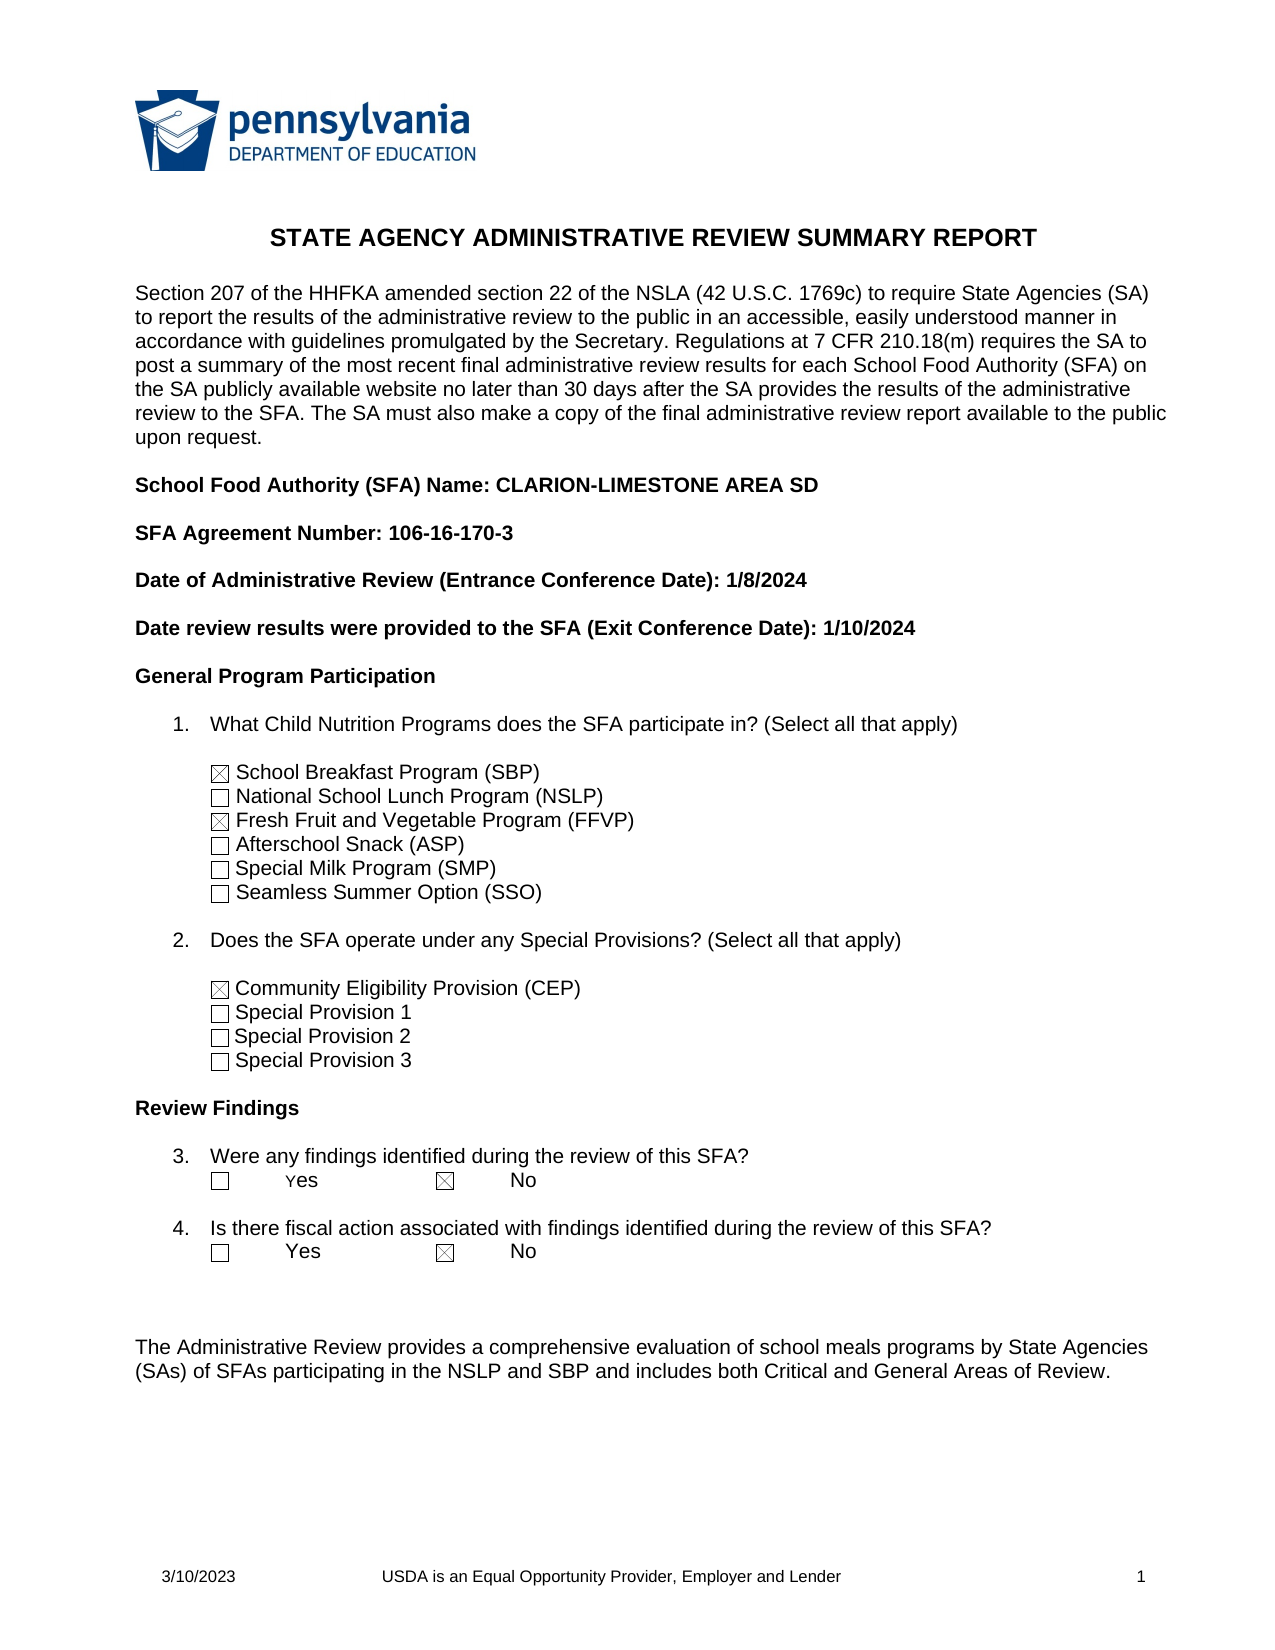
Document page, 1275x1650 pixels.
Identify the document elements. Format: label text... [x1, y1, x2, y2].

text SFA Agreement Number: 106-16-170-3 [135, 520, 1172, 544]
text Fresh Fruit and Vegetable Program (FFVP) [135, 808, 1172, 832]
list Does the SFA operate under any Special Provisions? (Select all that apply) [172, 928, 1172, 952]
text General Program Participation [135, 664, 1172, 688]
list Is there fiscal action associated with findings identified during the review of this SFA? [172, 1215, 1172, 1239]
text School Food Authority (SFA) Name: CLARION-LIMESTONE AREA SD [135, 472, 1172, 496]
text Section 207 of the HHFKA amended section 22 of the NSLA (42 U.S.C. 1769c) to require State Agencies (SA) to report the results of the administrative review to the public in an accessible, easily understood manner in accordance with guidelines promulgated by the Secretary. Regulations at 7 CFR 210.18(m) requires the SA to post a summary of the most recent final administrative review results for each School Food Authority (SFA) on the SA publicly available website no later than 30 days after the SA provides the results of the administrative review to the SFA. The SA must also make a copy of the final administrative review report available to the public upon request. [135, 281, 1172, 448]
text Review Findings [135, 1096, 1172, 1119]
text Special Milk Program (SMP) [135, 856, 1172, 880]
text School Breakfast Program (SBP) [135, 760, 1172, 784]
text The Administrative Review provides a comprehensive evaluation of school meals programs by State Agencies (SAs) of SFAs participating in the NSLP and SBP and includes both Critical and General Areas of Review. [135, 1335, 1172, 1383]
picture [135, 90, 478, 171]
text STATE AGENCY ADMINISTRATIVE REVIEW SUMMARY REPORT [135, 223, 1172, 252]
text Date of Administrative Review (Entrance Conference Date): 1/8/2024 [135, 568, 1172, 592]
text National School Lunch Program (NSLP) [210, 784, 1172, 808]
text Community Eligibility Provision (CEP) [210, 976, 1172, 1000]
list What Child Nutrition Programs does the SFA participate in? (Select all that apply) [172, 712, 1172, 736]
text Special Provision 2 [210, 1024, 1172, 1048]
text Afterschool Snack (ASP) [135, 832, 1172, 856]
text Date review results were provided to the SFA (Exit Conference Date): 1/10/2024 [135, 616, 1172, 640]
list Were any findings identified during the review of this SFA? [172, 1143, 1172, 1167]
text Yes No [172, 1239, 1172, 1263]
text Special Provision 1 [210, 1000, 1172, 1024]
text Special Provision 3 [210, 1048, 1172, 1072]
text Seamless Summer Option (SSO) [135, 880, 1172, 904]
text Yes No [135, 1167, 1172, 1191]
